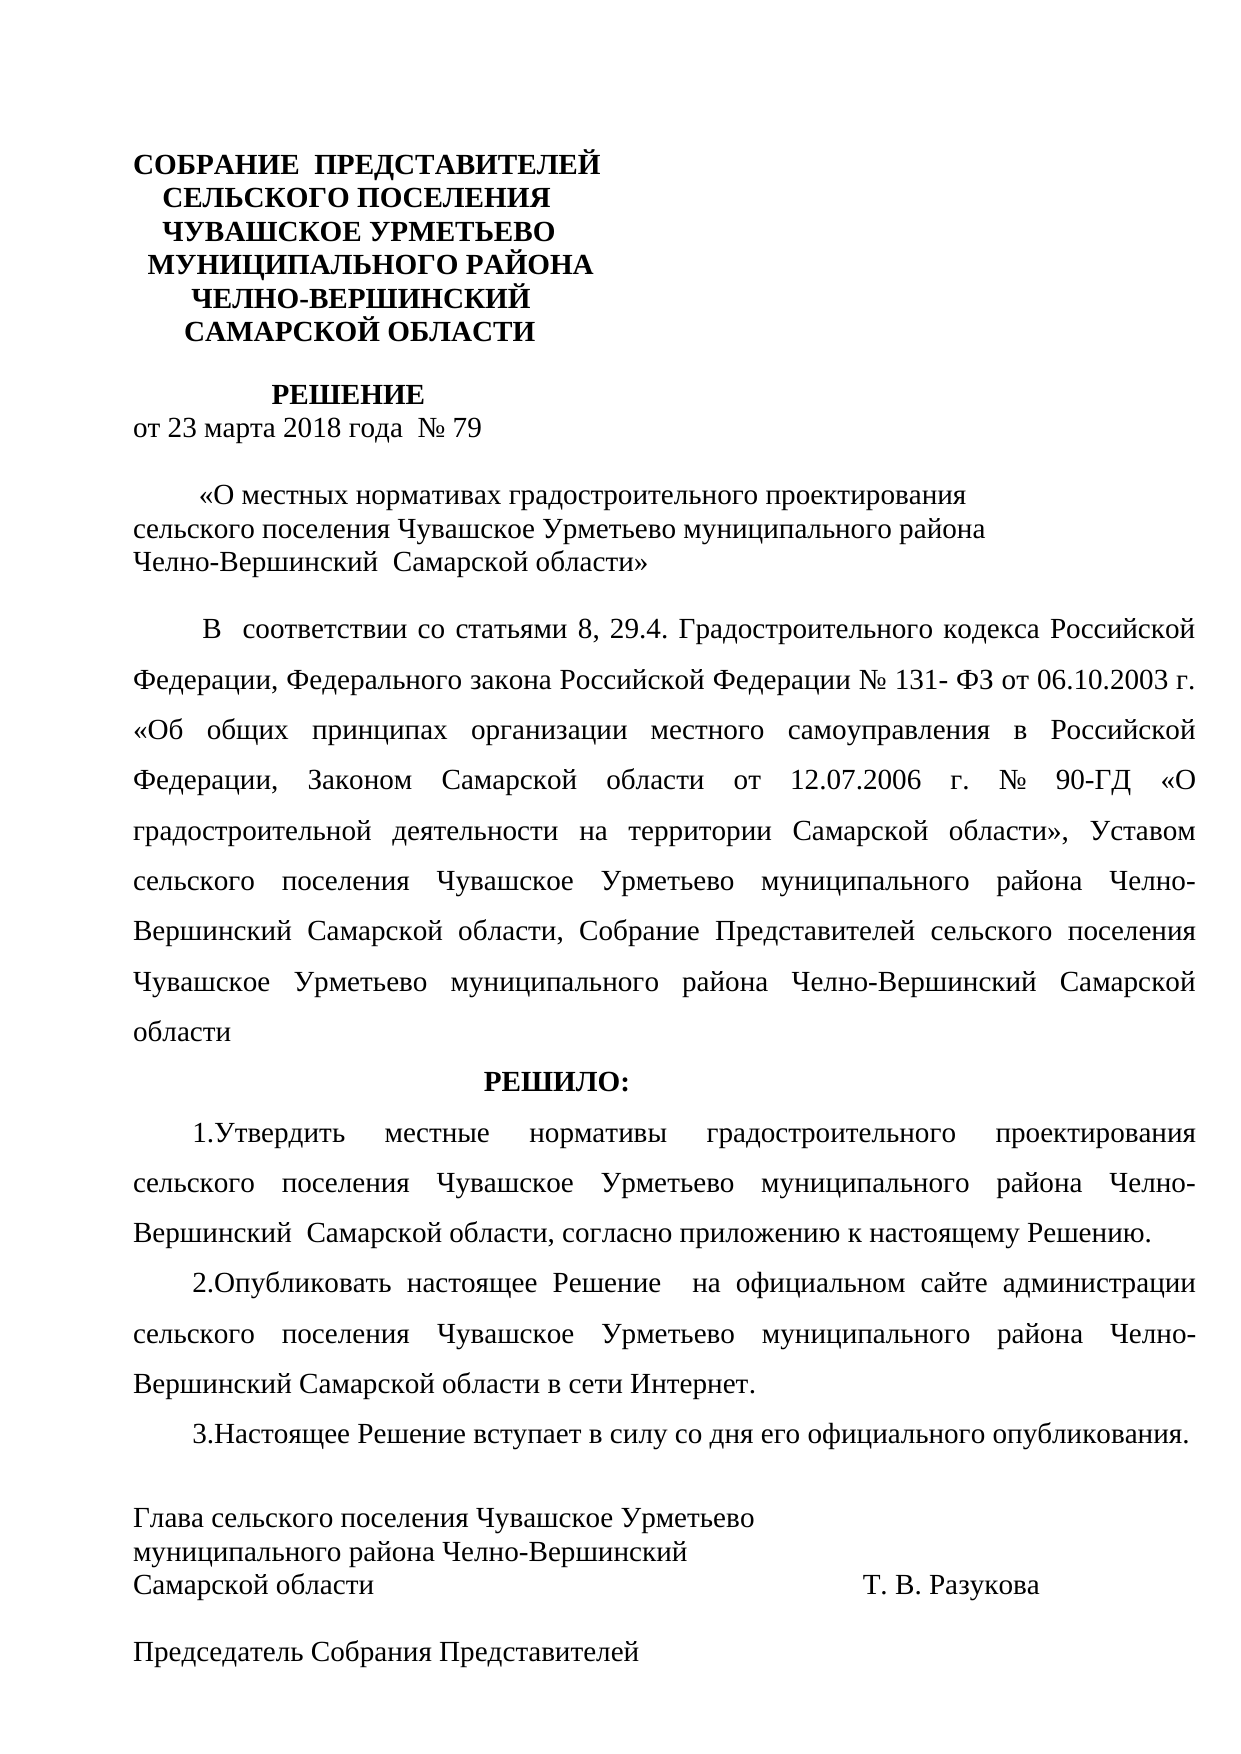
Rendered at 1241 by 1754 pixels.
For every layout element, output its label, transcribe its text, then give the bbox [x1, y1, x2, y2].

text РЕШЕНИЕ [133, 377, 1197, 410]
text от 23 марта 2018 года № 79 [133, 410, 1197, 444]
text муниципального района Челно-Вершинский [133, 1534, 1212, 1567]
text РЕШИЛО: [133, 1064, 1197, 1098]
text СЕЛЬСКОГО ПОСЕЛЕНИЯ [133, 180, 1197, 214]
text сельского поселения Чувашское Урметьево муниципального района [133, 511, 1197, 544]
text «О местных нормативах градостроительного проектирования [133, 477, 1197, 511]
text МУНИЦИПАЛЬНОГО РАЙОНА [133, 247, 1197, 281]
text 3.Настоящее Решение вступает в силу со дня его официального опубликования. [133, 1417, 1197, 1450]
text ЧЕЛНО-ВЕРШИНСКИЙ [133, 281, 1197, 314]
text 1.Утвердить местные нормативы градостроительного проектирования сельского поселения Чувашское Урметьево муниципального района Челно-Вершинский Самарской области, согласно приложению к настоящему Решению. [133, 1115, 1197, 1249]
text В соответствии со статьями 8, 29.4. Градостроительного кодекса Российской Федерации, Федерального закона Российской Федерации № 131- ФЗ от 06.10.2003 г. «Об общих принципах организации местного самоуправления в Российской Федерации, Законом Самарской области от 12.07.2006 г. № 90-ГД «О градостроительной деятельности на территории Самарской области», Уставом сельского поселения Чувашское Урметьево муниципального района Челно-Вершинский Самарской области, Собрание Представителей сельского поселения Чувашское Урметьево муниципального района Челно-Вершинский Самарской области [133, 612, 1197, 1048]
text Председатель Собрания Представителей [133, 1634, 1212, 1668]
text САМАРСКОЙ ОБЛАСТИ [133, 314, 1197, 348]
text 2.Опубликовать настоящее Решение на официальном сайте администрации сельского поселения Чувашское Урметьево муниципального района Челно-Вершинский Самарской области в сети Интернет. [133, 1266, 1197, 1400]
text СОБРАНИЕ ПРЕДСТАВИТЕЛЕЙ [133, 147, 1197, 180]
text Глава сельского поселения Чувашское Урметьево [133, 1500, 1212, 1534]
text Челно-Вершинский Самарской области» [133, 544, 1197, 578]
text Самарской области Т. В. Разукова [133, 1567, 1212, 1601]
text ЧУВАШСКОЕ УРМЕТЬЕВО [133, 214, 1197, 247]
